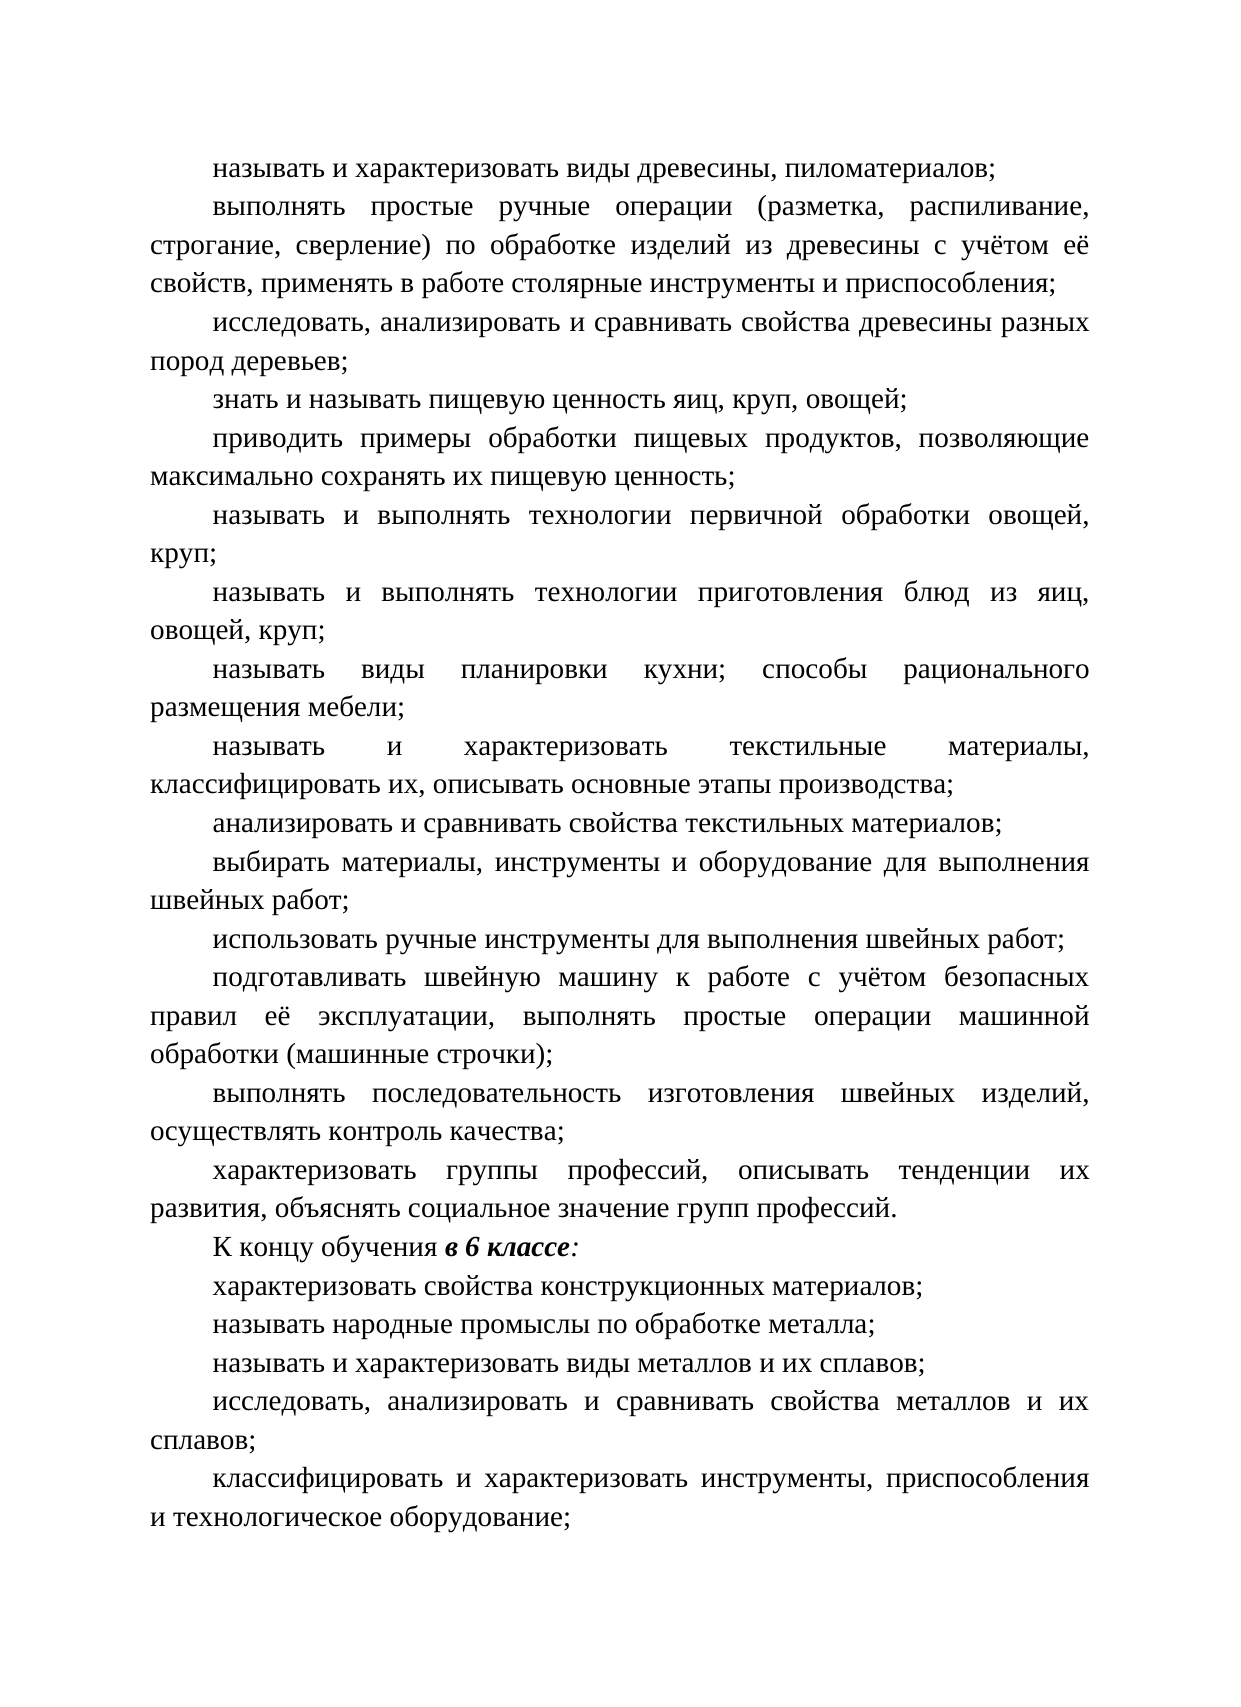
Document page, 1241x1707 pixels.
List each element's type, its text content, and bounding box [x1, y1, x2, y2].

text классифицировать и характеризовать инструменты, приспособления и технологическое оборудование; [150, 1460, 1090, 1532]
text называть и выполнять технологии приготовления блюд из яиц, овощей, круп; [150, 574, 1090, 646]
text выбирать материалы, инструменты и оборудование для выполнения швейных работ; [150, 844, 1090, 916]
text приводить примеры обработки пищевых продуктов, позволяющие максимально сохранять их пищевую ценность; [150, 420, 1090, 492]
text называть и характеризовать виды древесины, пиломатериалов; [150, 150, 1090, 183]
text называть виды планировки кухни; способы рационального размещения мебели; [150, 651, 1090, 723]
text знать и называть пищевую ценность яиц, круп, овощей; [150, 381, 1090, 415]
text выполнять простые ручные операции (разметка, распиливание, строгание, сверление) по обработке изделий из древесины с учётом её свойств, применять в работе столярные инструменты и приспособления; [150, 188, 1090, 299]
text называть и характеризовать текстильные материалы, классифицировать их, описывать основные этапы производства; [150, 728, 1090, 800]
text исследовать, анализировать и сравнивать свойства древесины разных пород деревьев; [150, 304, 1090, 376]
text анализировать и сравнивать свойства текстильных материалов; [150, 805, 1090, 839]
text использовать ручные инструменты для выполнения швейных работ; [150, 921, 1090, 954]
text К концу обучения в 6 классе: [150, 1229, 1090, 1263]
text характеризовать свойства конструкционных материалов; [150, 1268, 1090, 1301]
text называть и характеризовать виды металлов и их сплавов; [150, 1345, 1090, 1378]
text исследовать, анализировать и сравнивать свойства металлов и их сплавов; [150, 1383, 1090, 1455]
text выполнять последовательность изготовления швейных изделий, осуществлять контроль качества; [150, 1075, 1090, 1147]
text подготавливать швейную машину к работе с учётом безопасных правил её эксплуатации, выполнять простые операции машинной обработки (машинные строчки); [150, 959, 1090, 1070]
text называть и выполнять технологии первичной обработки овощей, круп; [150, 497, 1090, 569]
text называть народные промыслы по обработке металла; [150, 1306, 1090, 1340]
text характеризовать группы профессий, описывать тенденции их развития, объяснять социальное значение групп профессий. [150, 1152, 1090, 1224]
